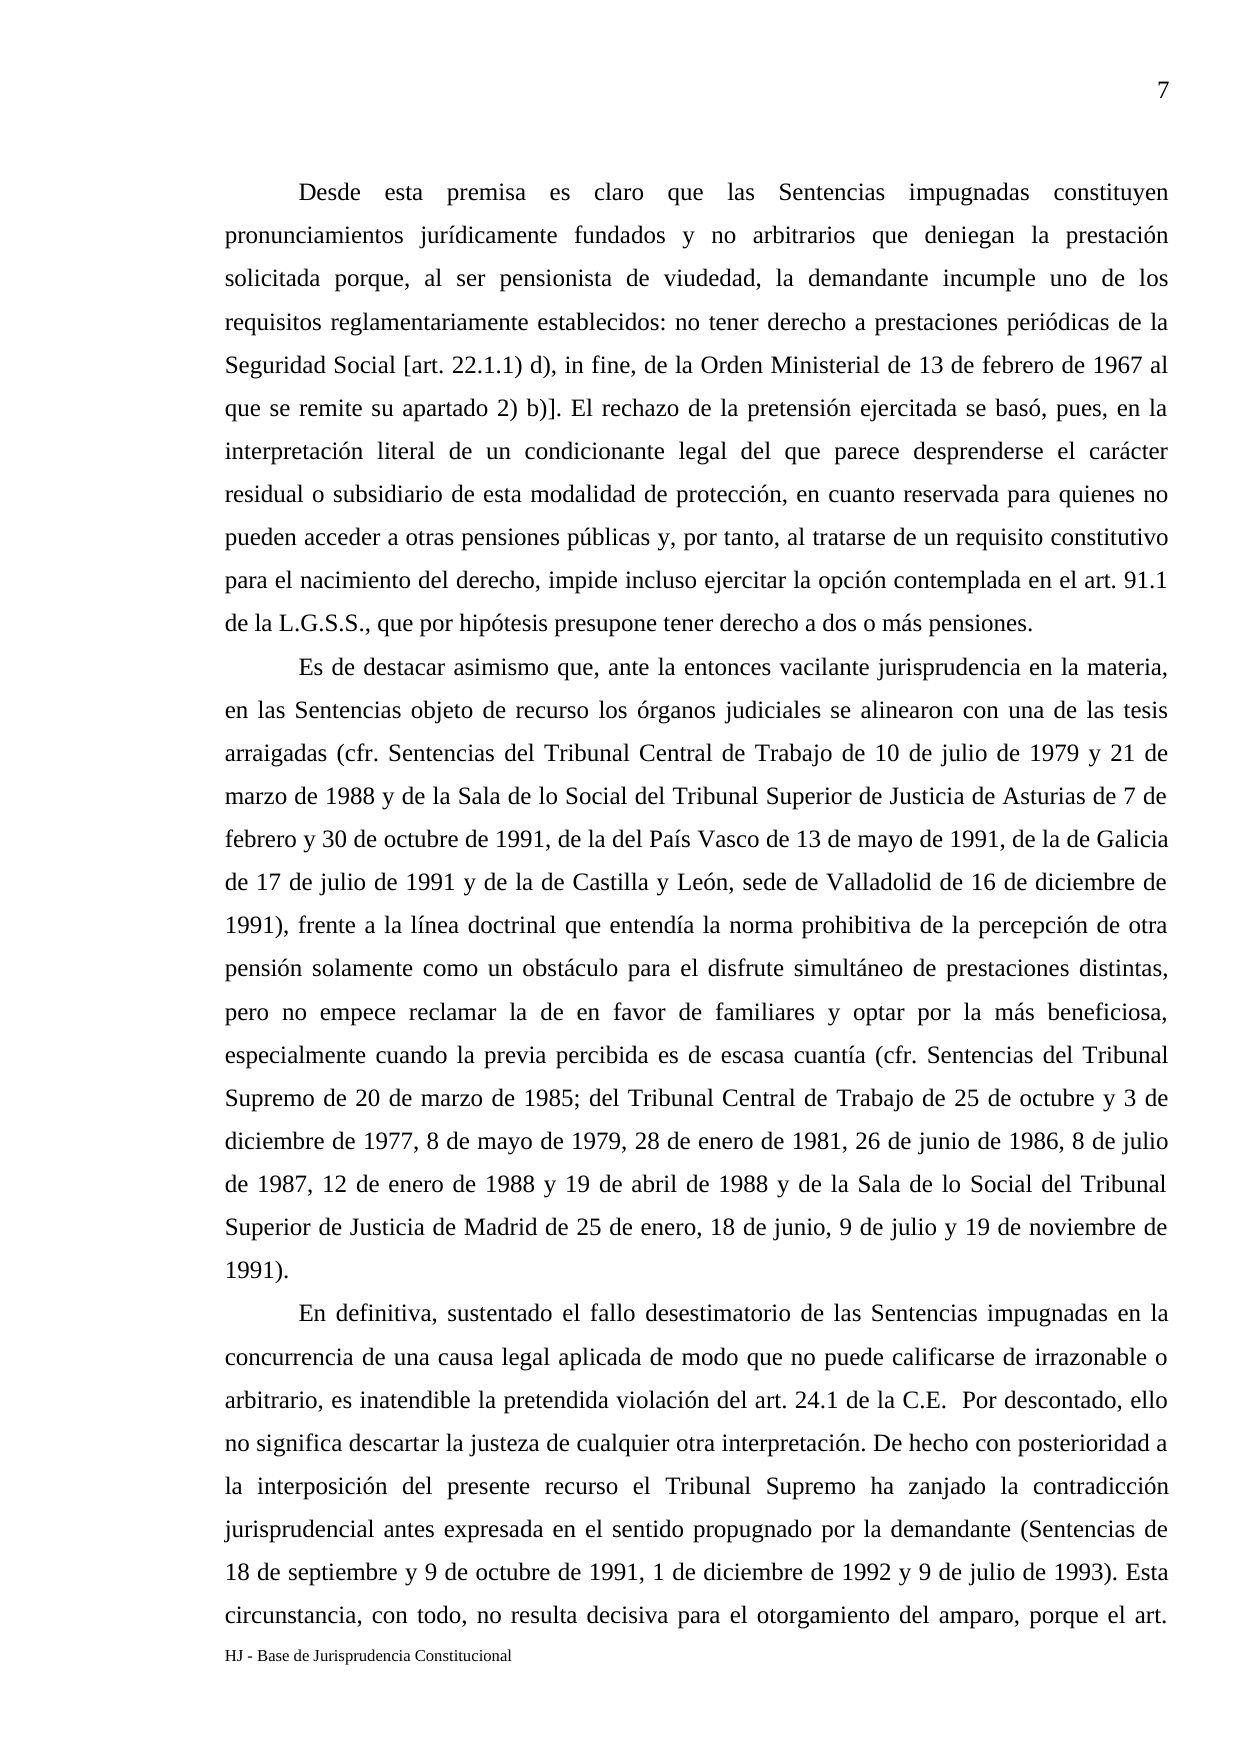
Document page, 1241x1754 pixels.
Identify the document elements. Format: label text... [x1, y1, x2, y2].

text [224, 1298, 1169, 1629]
text Desde esta premisa es claro que las Sentencias impugnadas constituyen pronunciamientos jurídicamente fundados y no arbitrarios que deniegan la prestación solicitada porque, al ser pensionista de viudedad, la demandante incumple uno de los requisitos reglamentariamente establecidos: no tener derecho a prestaciones periódicas de la Seguridad Social [art. 22.1.1) d), in fine, de la Orden Ministerial de 13 de febrero de 1967 al que se remite su apartado 2) b)]. El rechazo de la pretensión ejercitada se basó, pues, en la interpretación literal de un condicionante legal del que parece desprenderse el carácter residual o subsidiario de esta modalidad de protección, en cuanto reservada para quienes no pueden acceder a otras pensiones públicas y, por tanto, al tratarse de un requisito constitutivo para el nacimiento del derecho, impide incluso ejercitar la opción contemplada en el art. 91.1 de la L.G.S.S., que por hipótesis presupone tener derecho a dos o más pensiones. [224, 177, 1169, 637]
text Es de destacar asimismo que, ante la entonces vacilante jurisprudencia en la materia, en las Sentencias objeto de recurso los órganos judiciales se alinearon con una de las tesis arraigadas (cfr. Sentencias del Tribunal Central de Trabajo de 10 de julio de 1979 y 21 de marzo de 1988 y de la Sala de lo Social del Tribunal Superior de Justicia de Asturias de 7 de febrero y 30 de octubre de 1991, de la del País Vasco de 13 de mayo de 1991, de la de Galicia de 17 de julio de 1991 y de la de Castilla y León, sede de Valladolid de 16 de diciembre de 1991), frente a la línea doctrinal que entendía la norma prohibitiva de la percepción de otra pensión solamente como un obstáculo para el disfrute simultáneo de prestaciones distintas, pero no empece reclamar la de en favor de familiares y optar por la más beneficiosa, especialmente cuando la previa percibida es de escasa cuantía (cfr. Sentencias del Tribunal Supremo de 20 de marzo de 1985; del Tribunal Central de Trabajo de 25 de octubre y 3 de diciembre de 1977, 8 de mayo de 1979, 28 de enero de 1981, 26 de junio de 1986, 8 de julio de 1987, 12 de enero de 1988 y 19 de abril de 1988 y de la Sala de lo Social del Tribunal Superior de Justicia de Madrid de 25 de enero, 18 de junio, 9 de julio y 19 de noviembre de 1991). [224, 652, 1169, 1284]
